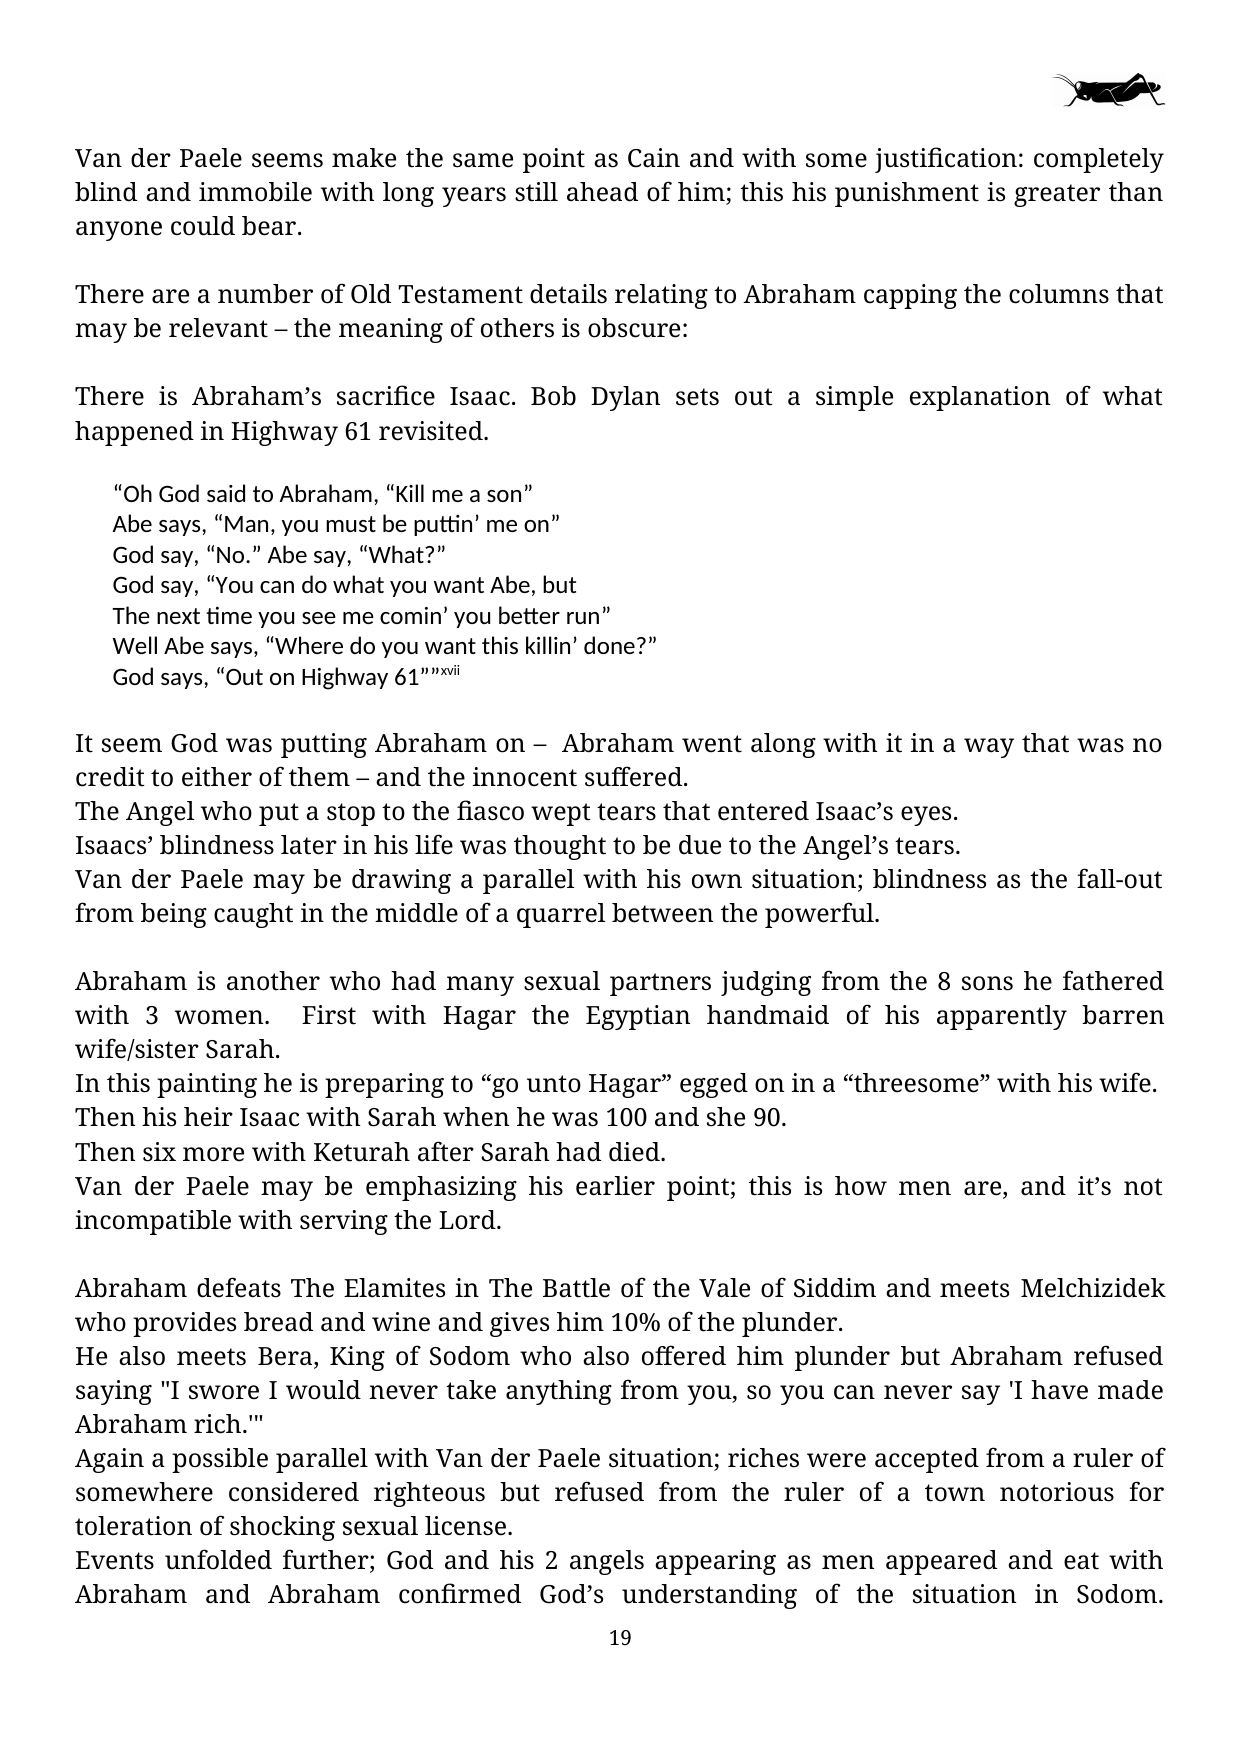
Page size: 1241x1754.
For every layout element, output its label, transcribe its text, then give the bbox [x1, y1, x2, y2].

text “Oh God said to Abraham, “Kill me a son” Abe says, “Man, you must be puttin’ me on” God say, “No.” Abe say, “What?” God say, “You can do what you want Abe, but The next time you see me comin’ you better run” Well Abe says, “Where do you want this killin’ done?” God says, “Out on Highway 61”” [112, 478, 1165, 691]
text Abraham is another who had many sexual partners judging from the 8 sons he fathered with 3 women. First with Hagar the Egyptian handmaid of his apparently barren wife/sister Sarah. [75, 964, 1165, 1066]
text It seem God was putting Abraham on – Abraham went along with it in a way that was no credit to either of them – and the innocent suffered. [75, 725, 1165, 793]
text Abraham defeats The Elamites in The Battle of the Vale of Siddim and meets Melchizidek who provides bread and wine and gives him 10% of the plunder. [75, 1270, 1165, 1338]
text Then six more with Keturah after Sarah had died. [75, 1134, 1165, 1168]
text There are a number of Old Testament details relating to Abraham capping the columns that may be relevant – the meaning of others is obscure: [75, 277, 1165, 345]
text Van der Paele may be emphasizing his earlier point; this is how men are, and it’s not incompatible with serving the Lord. [75, 1168, 1165, 1236]
text Again a possible parallel with Van der Paele situation; riches were accepted from a ruler of somewhere considered righteous but refused from the ruler of a town notorious for toleration of shocking sexual license. [75, 1441, 1165, 1543]
text Van der Paele may be drawing a parallel with his own situation; blindness as the fall-out from being caught in the middle of a quarrel between the powerful. [75, 862, 1165, 930]
text In this painting he is preparing to “go unto Hagar” egged on in a “threesome” with his wife. [75, 1066, 1165, 1100]
text He also meets Bera, King of Sodom who also offered him plunder but Abraham refused saying "I swore I would never take anything from you, so you can never say 'I have made Abraham rich.'" [75, 1338, 1165, 1441]
text Van der Paele seems make the same point as Cain and with some justification: completely blind and immobile with long years still ahead of him; this his punishment is greater than anyone could bear. [75, 141, 1165, 243]
text Then his heir Isaac with Sarah when he was 100 and she 90. [75, 1100, 1165, 1134]
text There is Abraham’s sacrifice Isaac. Bob Dylan sets out a simple explanation of what happened in Highway 61 revisited. [75, 379, 1165, 447]
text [75, 1543, 1165, 1611]
picture [1051, 73, 1166, 107]
text Isaacs’ blindness later in his life was thought to be due to the Angel’s tears. [75, 828, 1165, 862]
text The Angel who put a stop to the fiasco wept tears that entered Isaac’s eyes. [75, 793, 1165, 828]
